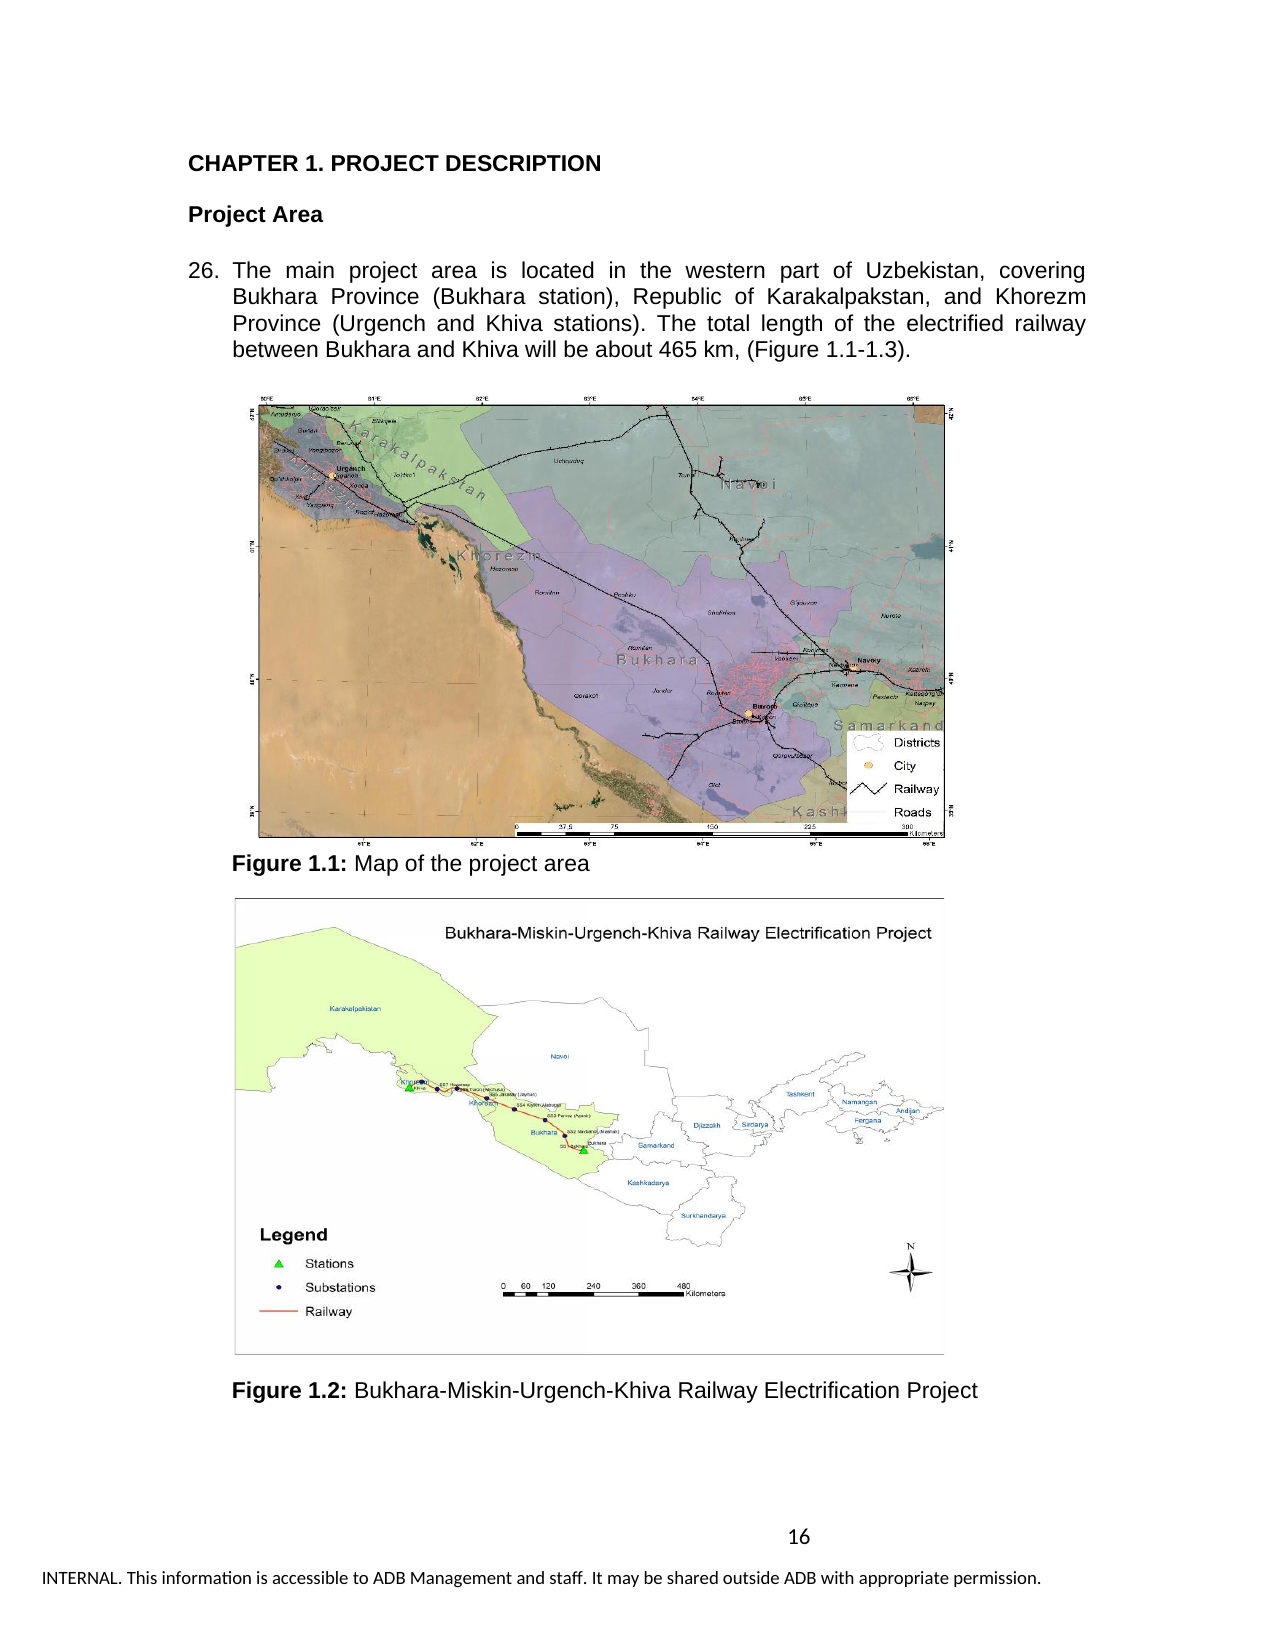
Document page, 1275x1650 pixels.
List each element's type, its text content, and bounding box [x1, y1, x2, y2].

text Figure 1.1: Map of the project area [188, 850, 1087, 877]
list The main project area is located in the western part of Uzbekistan, covering Bukhara Province (Bukhara station), Republic of Karakalpakstan, and Khorezm Province (Urgench and Khiva stations). The total length of the electrified railway between Bukhara and Khiva will be about 465 km, (Figure 1.1-1.3). [188, 257, 1087, 362]
picture [234, 898, 945, 1355]
text Figure 1.2: Bukhara-Miskin-Urgench-Khiva Railway Electrification Project [188, 1377, 1087, 1403]
subtitle Chapter 1. Project Description [188, 150, 1087, 176]
picture [245, 391, 956, 851]
subtitle Project Area [188, 201, 1087, 228]
